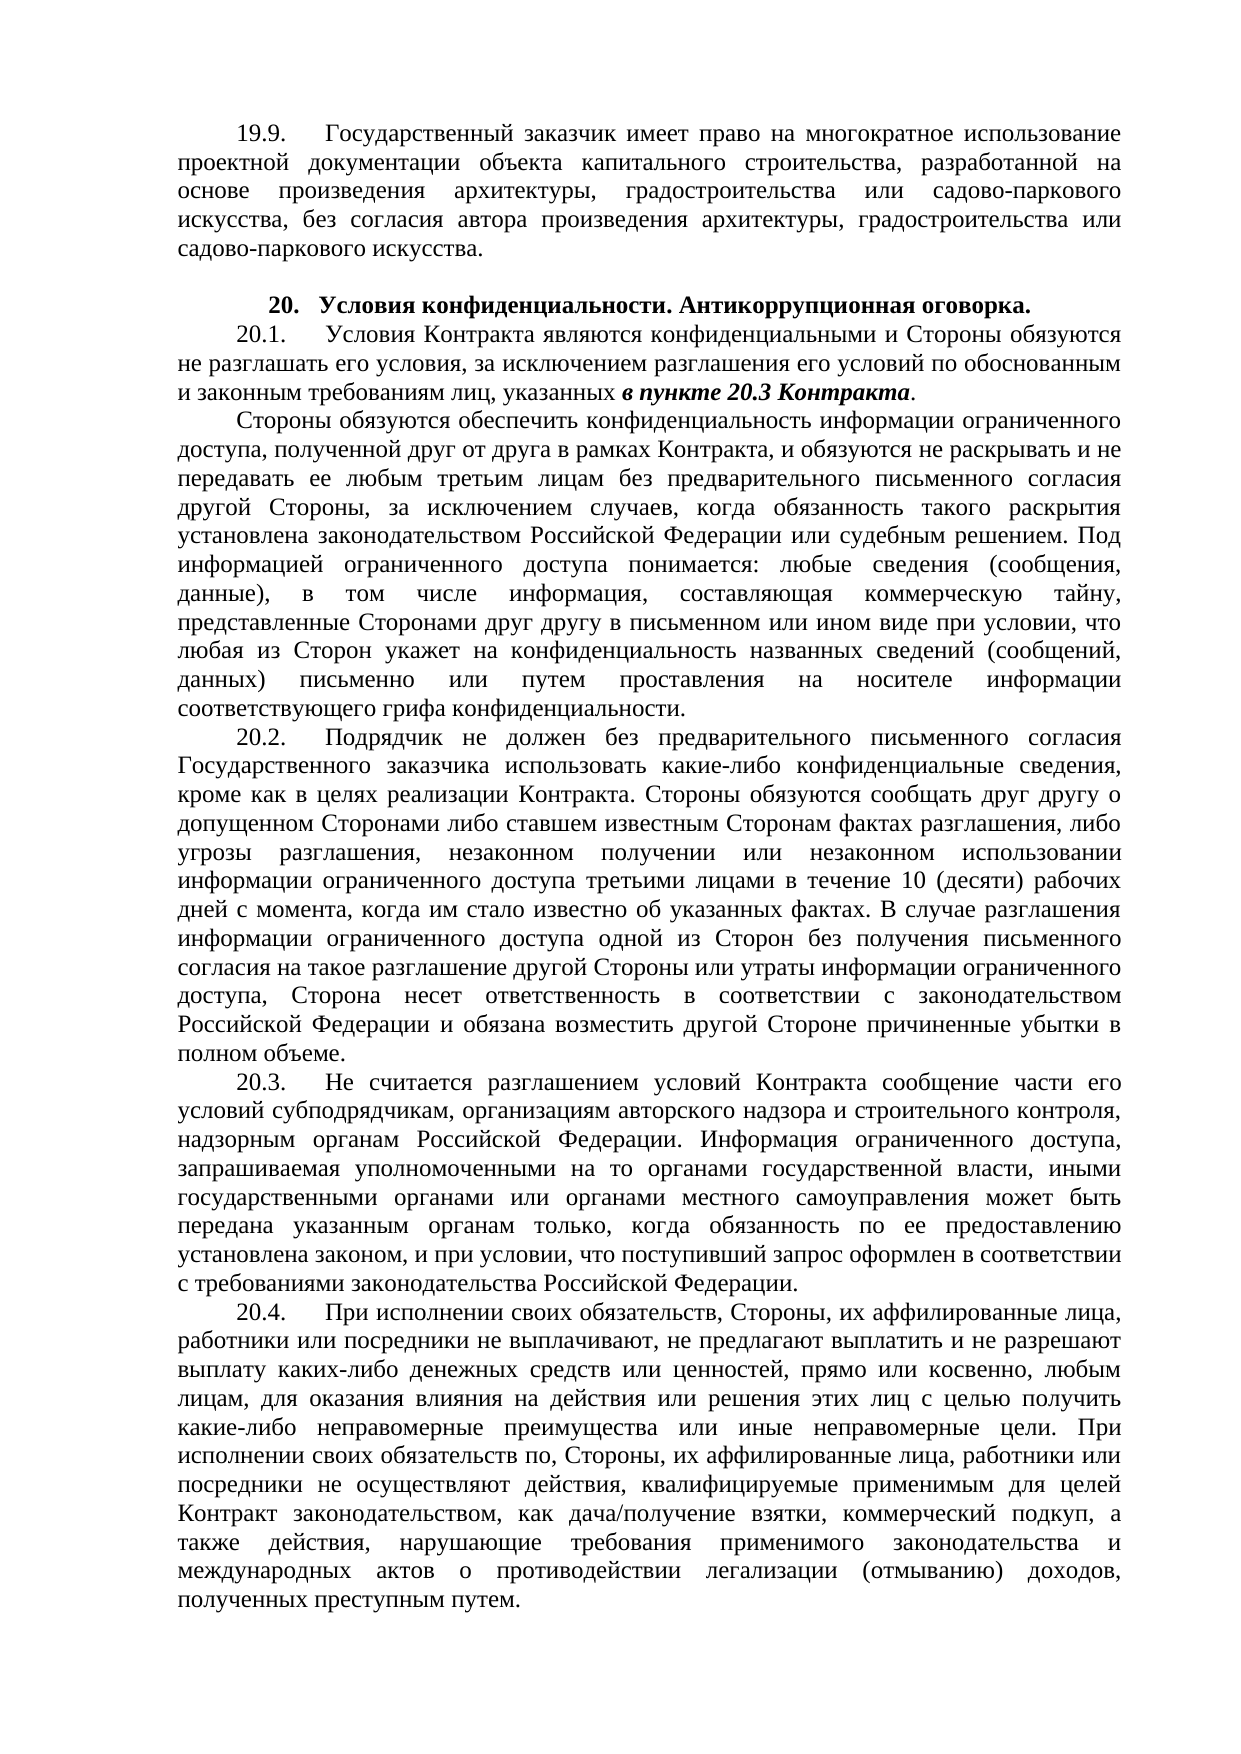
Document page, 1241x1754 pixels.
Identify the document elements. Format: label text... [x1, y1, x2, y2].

list При исполнении своих обязательств, Стороны, их аффилированные лица, работники или посредники не выплачивают, не предлагают выплатить и не разрешают выплату каких-либо денежных средств или ценностей, прямо или косвенно, любым лицам, для оказания влияния на действия или решения этих лиц с целью получить какие-либо неправомерные преимущества или иные неправомерные цели. При исполнении своих обязательств по, Стороны, их аффилированные лица, работники или посредники не осуществляют действия, квалифицируемые применимым для целей Контракт законодательством, как дача/получение взятки, коммерческий подкуп, а также действия, нарушающие требования применимого законодательства и международных актов о противодействии легализации (отмыванию) доходов, полученных преступным путем. [177, 1297, 1122, 1613]
text Стороны обязуются обеспечить конфиденциальность информации ограниченного доступа, полученной друг от друга в рамках Контракта, и обязуются не раскрывать и не передавать ее любым третьим лицам без предварительного письменного согласия другой Стороны, за исключением случаев, когда обязанность такого раскрытия установлена законодательством Российской Федерации или судебным решением. Под информацией ограниченного доступа понимается: любые сведения (сообщения, данные), в том числе информация, составляющая коммерческую тайну, представленные Сторонами друг другу в письменном или ином виде при условии, что любая из Сторон укажет на конфиденциальность названных сведений (сообщений, данных) письменно или путем проставления на носителе информации соответствующего грифа конфиденциальности. [177, 406, 1122, 722]
list Не считается разглашением условий Контракта сообщение части его условий субподрядчикам, организациям авторского надзора и строительного контроля, надзорным органам Российской Федерации. Информация ограниченного доступа, запрашиваемая уполномоченными на то органами государственной власти, иными государственными органами или органами местного самоуправления может быть передана указанным органам только, когда обязанность по ее предоставлению установлена законом, и при условии, что поступивший запрос оформлен в соответствии с требованиями законодательства Российской Федерации. [177, 1067, 1122, 1297]
list Условия Контракта являются конфиденциальными и Стороны обязуются не разглашать его условия, за исключением разглашения его условий по обоснованным и законным требованиям лиц, указанных в пункте 20.3 Контракта. [177, 319, 1122, 406]
list Условия конфиденциальности. Антикоррупционная оговорка. [177, 291, 1122, 319]
list Подрядчик не должен без предварительного письменного согласия Государственного заказчика использовать какие-либо конфиденциальные сведения, кроме как в целях реализации Контракта. Стороны обязуются сообщать друг другу о допущенном Сторонами либо ставшем известным Сторонам фактах разглашения, либо угрозы разглашения, незаконном получении или незаконном использовании информации ограниченного доступа третьими лицами в течение 10 (десяти) рабочих дней с момента, когда им стало известно об указанных фактах. В случае разглашения информации ограниченного доступа одной из Сторон без получения письменного согласия на такое разглашение другой Стороны или утраты информации ограниченного доступа, Сторона несет ответственность в соответствии с законодательством Российской Федерации и обязана возместить другой Стороне причиненные убытки в полном объеме. [177, 722, 1122, 1067]
list Государственный заказчик имеет право на многократное использование проектной документации объекта капитального строительства, разработанной на основе произведения архитектуры, градостроительства или садово-паркового искусства, без согласия автора произведения архитектуры, градостроительства или садово-паркового искусства. [177, 118, 1122, 262]
